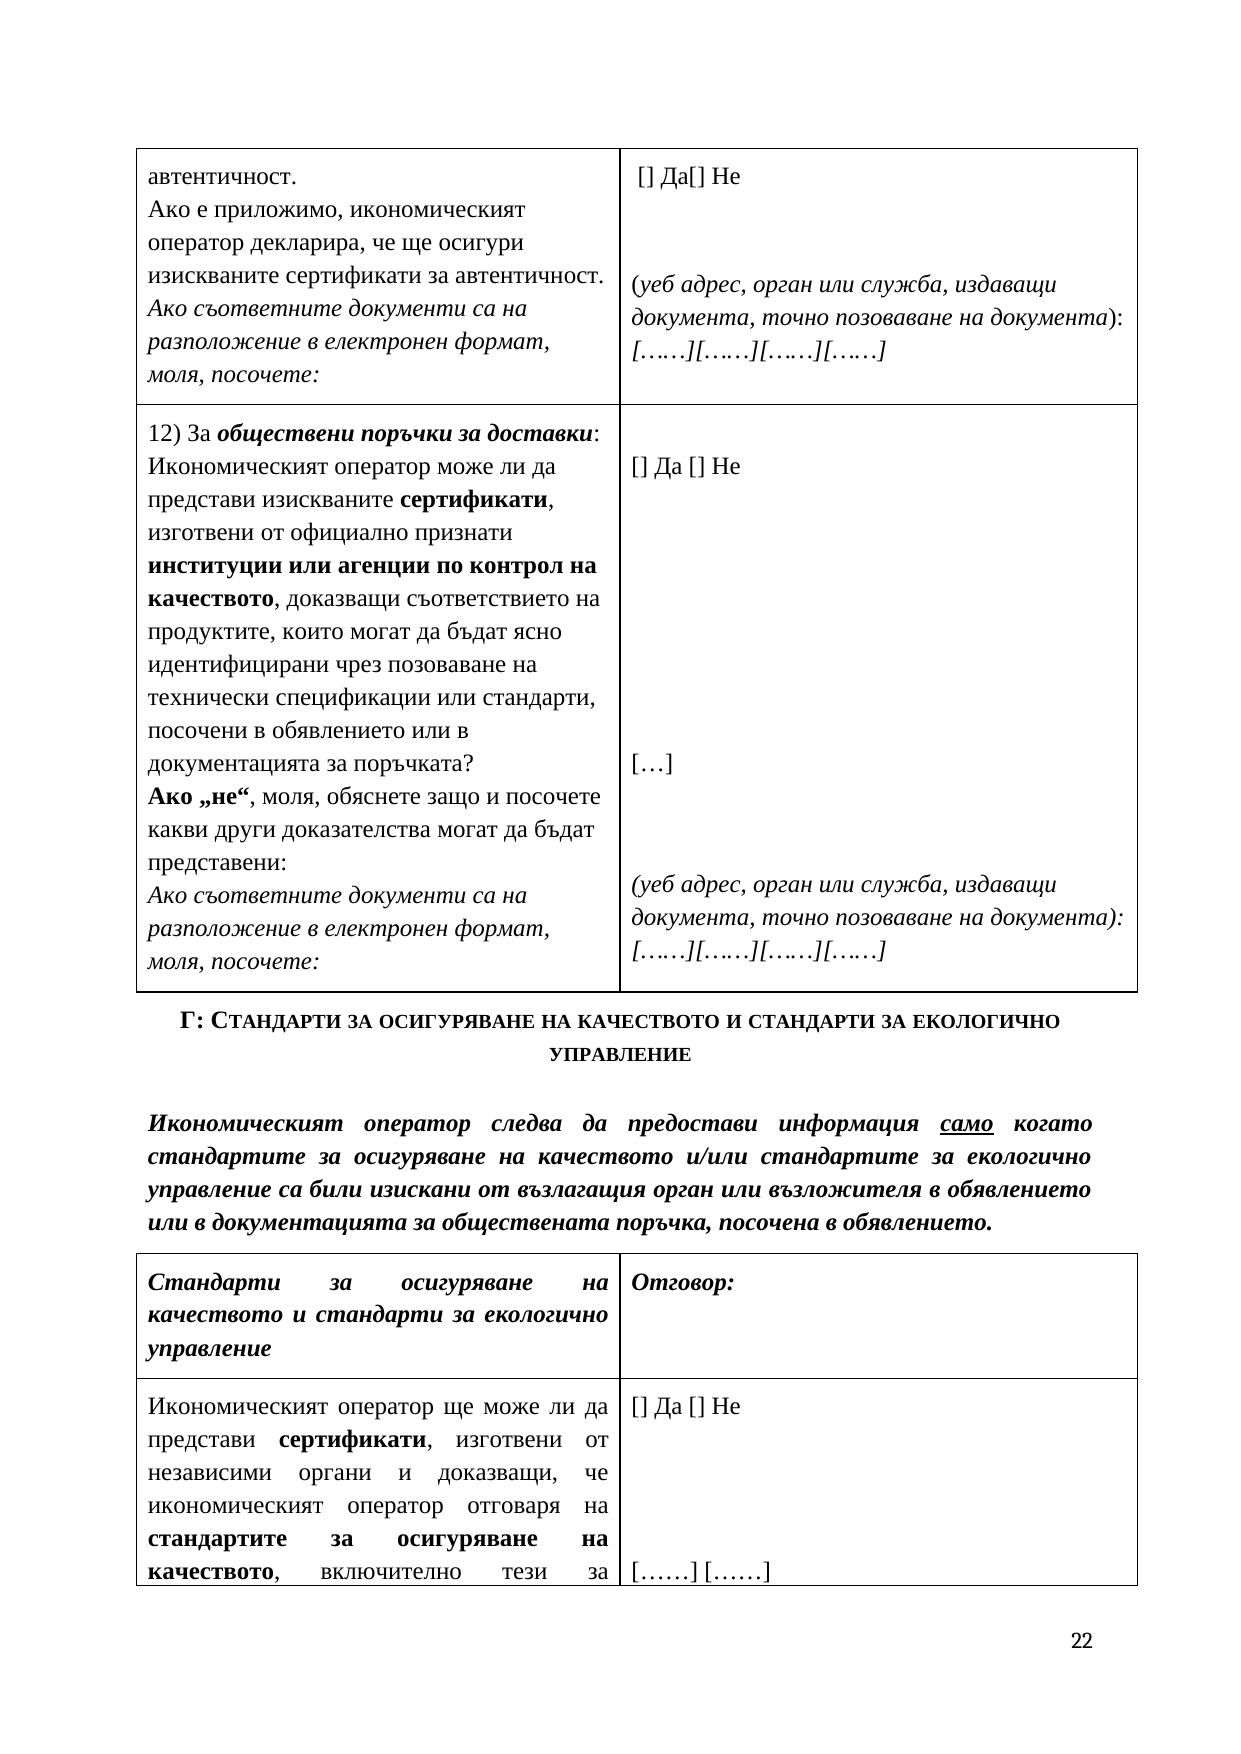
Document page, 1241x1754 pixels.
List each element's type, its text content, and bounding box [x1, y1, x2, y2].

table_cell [137, 149, 619, 404]
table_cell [621, 149, 1137, 404]
table_header Отговор: [621, 1254, 1137, 1378]
table_cell 12) За обществени поръчки за доставки: Икономическият оператор може ли да представи изискваните сертификати, изготвени от официално признати институции или агенции по контрол на качеството, доказващи съответствието на продуктите, които могат да бъдат ясно идентифицирани чрез позоваване на технически спецификации или стандарти, посочени в обявлението или в документацията за поръчката? Ако „не“, моля, обяснете защо и посочете какви други доказателства могат да бъдат представени: Ако съответните документи са на разположение в електронен формат, моля, посочете: [137, 405, 619, 991]
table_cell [621, 1379, 1137, 1585]
table_header Стандарти за осигуряване на качеството и стандарти за екологично управление [137, 1254, 619, 1378]
text Г: Стандарти за осигуряване на качеството и стандарти за екологично управление [148, 1005, 1093, 1067]
table_cell [] Да [] Не […] (уеб адрес, орган или служба, издаващи документа, точно позоваване на документа): [……][……][……][……] [621, 405, 1137, 991]
text Икономическият оператор следва да предостави информация само когато стандартите за осигуряване на качеството и/или стандартите за екологично управление са били изискани от възлагащия орган или възложителя в обявлението или в документацията за обществената поръчка, посочена в обявлението. [148, 1108, 1093, 1236]
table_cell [137, 1379, 619, 1585]
